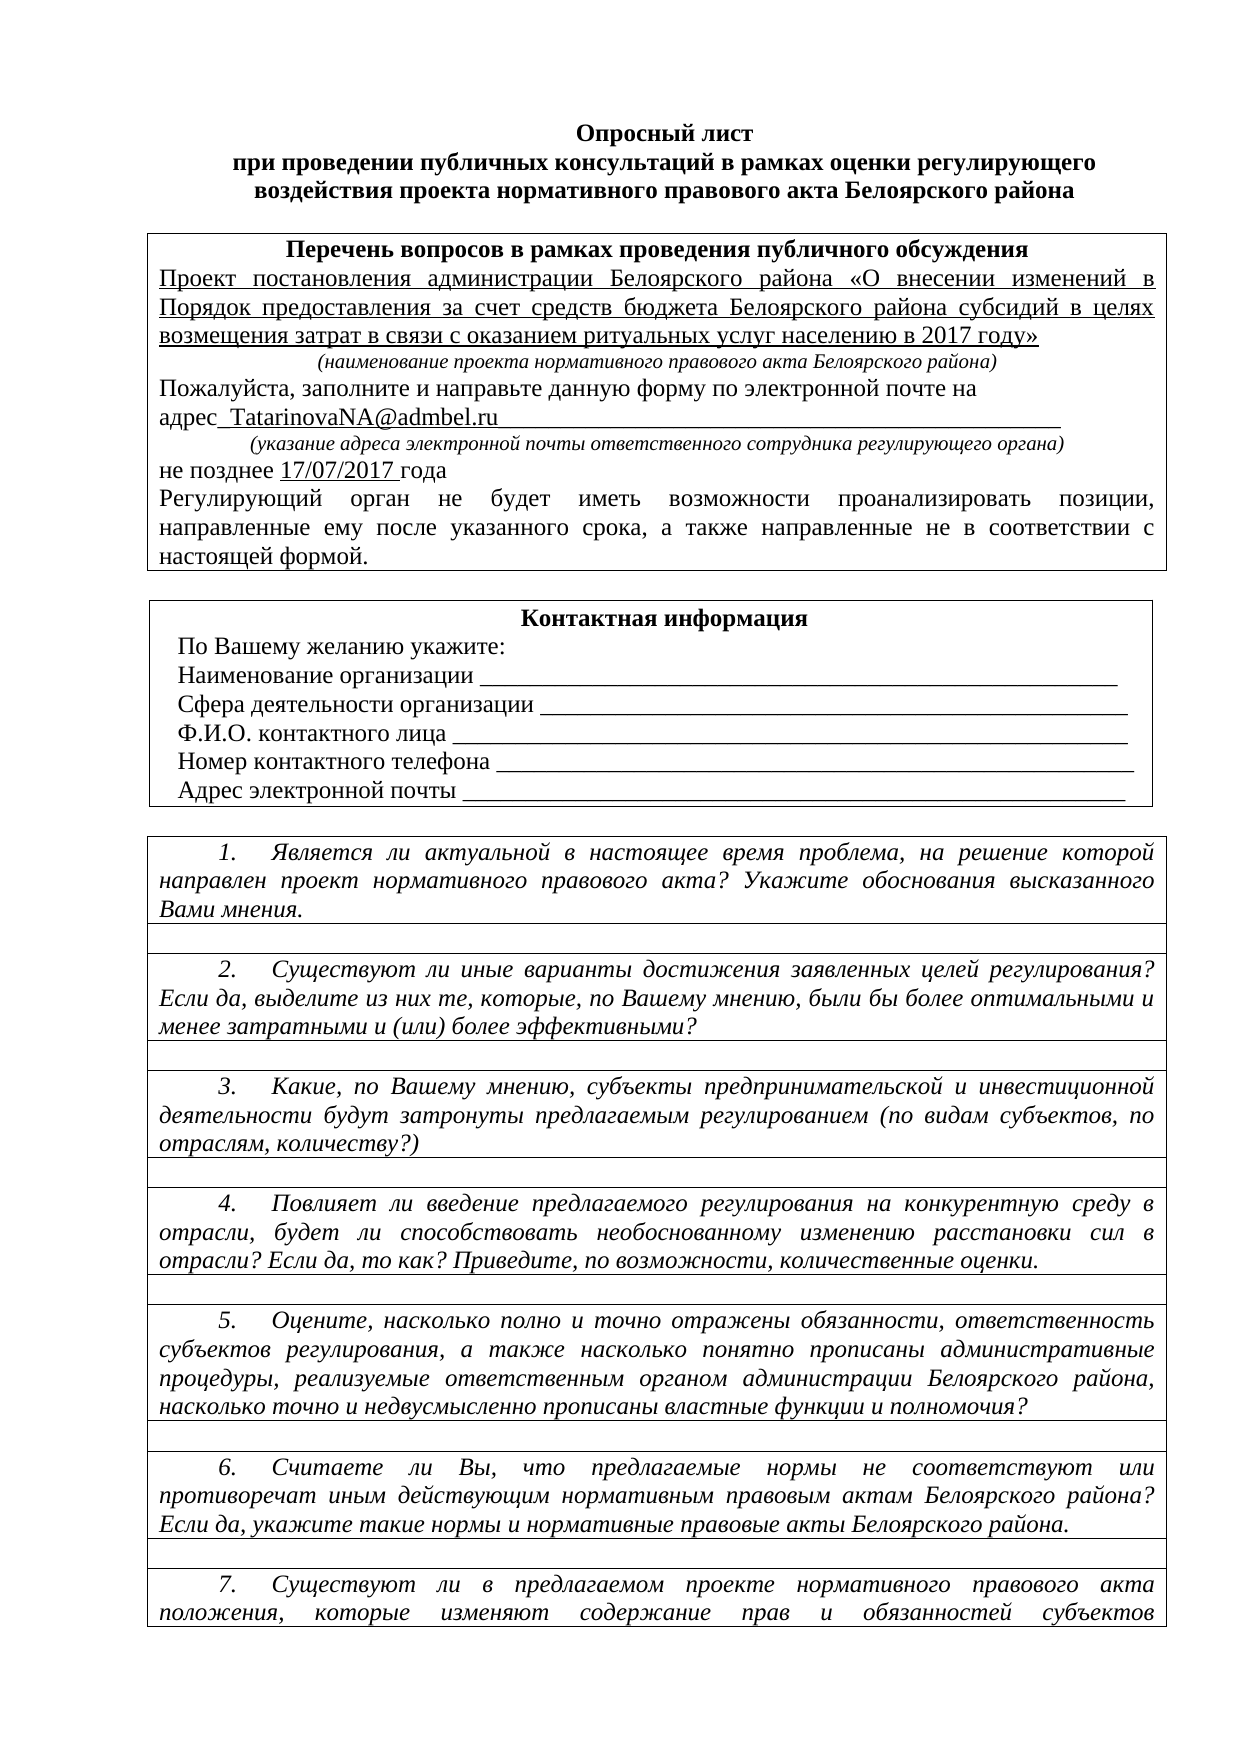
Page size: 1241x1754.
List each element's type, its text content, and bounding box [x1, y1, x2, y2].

text По Вашему желанию укажите: [177, 631, 1152, 660]
text Контактная информация [150, 601, 1152, 631]
table_header Перечень вопросов в рамках проведения публичного обсуждения Проект постановления администрации Белоярского района «О внесении изменений в Порядок предоставления за счет средств бюджета Белоярского района субсидий в целях возмещения затрат в связи с оказанием ритуальных услуг населению в 2017 году» (наименование проекта нормативного правового акта Белоярского района) Пожалуйста, заполните и направьте данную форму по электронной почте на адрес_TatarinovaNA@admbel.ru_____________________________________________ (указание адреса электронной почты ответственного сотрудника регулирующего органа) не позднее 17/07/2017 года Регулирующий орган не будет иметь возможности проанализировать позиции, направленные ему после указанного срока, а также направленные не в соответствии с настоящей формой. [148, 234, 1166, 570]
table_cell [148, 1275, 1166, 1304]
table_cell Какие, по Вашему мнению, субъекты предпринимательской и инвестиционной деятельности будут затронуты предлагаемым регулированием (по видам субъектов, по отраслям, количеству?) [148, 1071, 1166, 1157]
text Номер контактного телефона ___________________________________________________ [177, 746, 1152, 772]
text Опросный лист [177, 118, 1152, 147]
table_cell [148, 924, 1166, 953]
table_header Является ли актуальной в настоящее время проблема, на решение которой направлен проект нормативного правового акта? Укажите обоснования высказанного Вами мнения. [148, 837, 1166, 923]
text при проведении публичных консультаций в рамках оценки регулирующего воздействия проекта нормативного правового акта Белоярского района [177, 147, 1152, 204]
table_cell [148, 1421, 1166, 1451]
table_cell Повлияет ли введение предлагаемого регулирования на конкурентную среду в отрасли, будет ли способствовать необоснованному изменению расстановки сил в отрасли? Если да, то как? Приведите, по возможности, количественные оценки. [148, 1188, 1166, 1274]
text Ф.И.О. контактного лица ______________________________________________________ [177, 718, 1152, 746]
text Адрес электронной почты _____________________________________________________ [150, 772, 1152, 806]
table_cell [148, 1539, 1166, 1568]
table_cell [148, 1569, 1166, 1626]
table_cell Оцените, насколько полно и точно отражены обязанности, ответственность субъектов регулирования, а также насколько понятно прописаны административные процедуры, реализуемые ответственным органом администрации Белоярского района, насколько точно и недвусмысленно прописаны властные функции и полномочия? [148, 1305, 1166, 1420]
table_cell [148, 1158, 1166, 1187]
text Наименование организации ___________________________________________________ [177, 660, 1152, 689]
text Сфера деятельности организации _______________________________________________ [177, 689, 1152, 718]
table_cell [148, 1041, 1166, 1070]
table_cell Считаете ли Вы, что предлагаемые нормы не соответствуют или противоречат иным действующим нормативным правовым актам Белоярского района? Если да, укажите такие нормы и нормативные правовые акты Белоярского района. [148, 1452, 1166, 1538]
table_cell Существуют ли иные варианты достижения заявленных целей регулирования? Если да, выделите из них те, которые, по Вашему мнению, были бы более оптимальными и менее затратными и (или) более эффективными? [148, 954, 1166, 1040]
